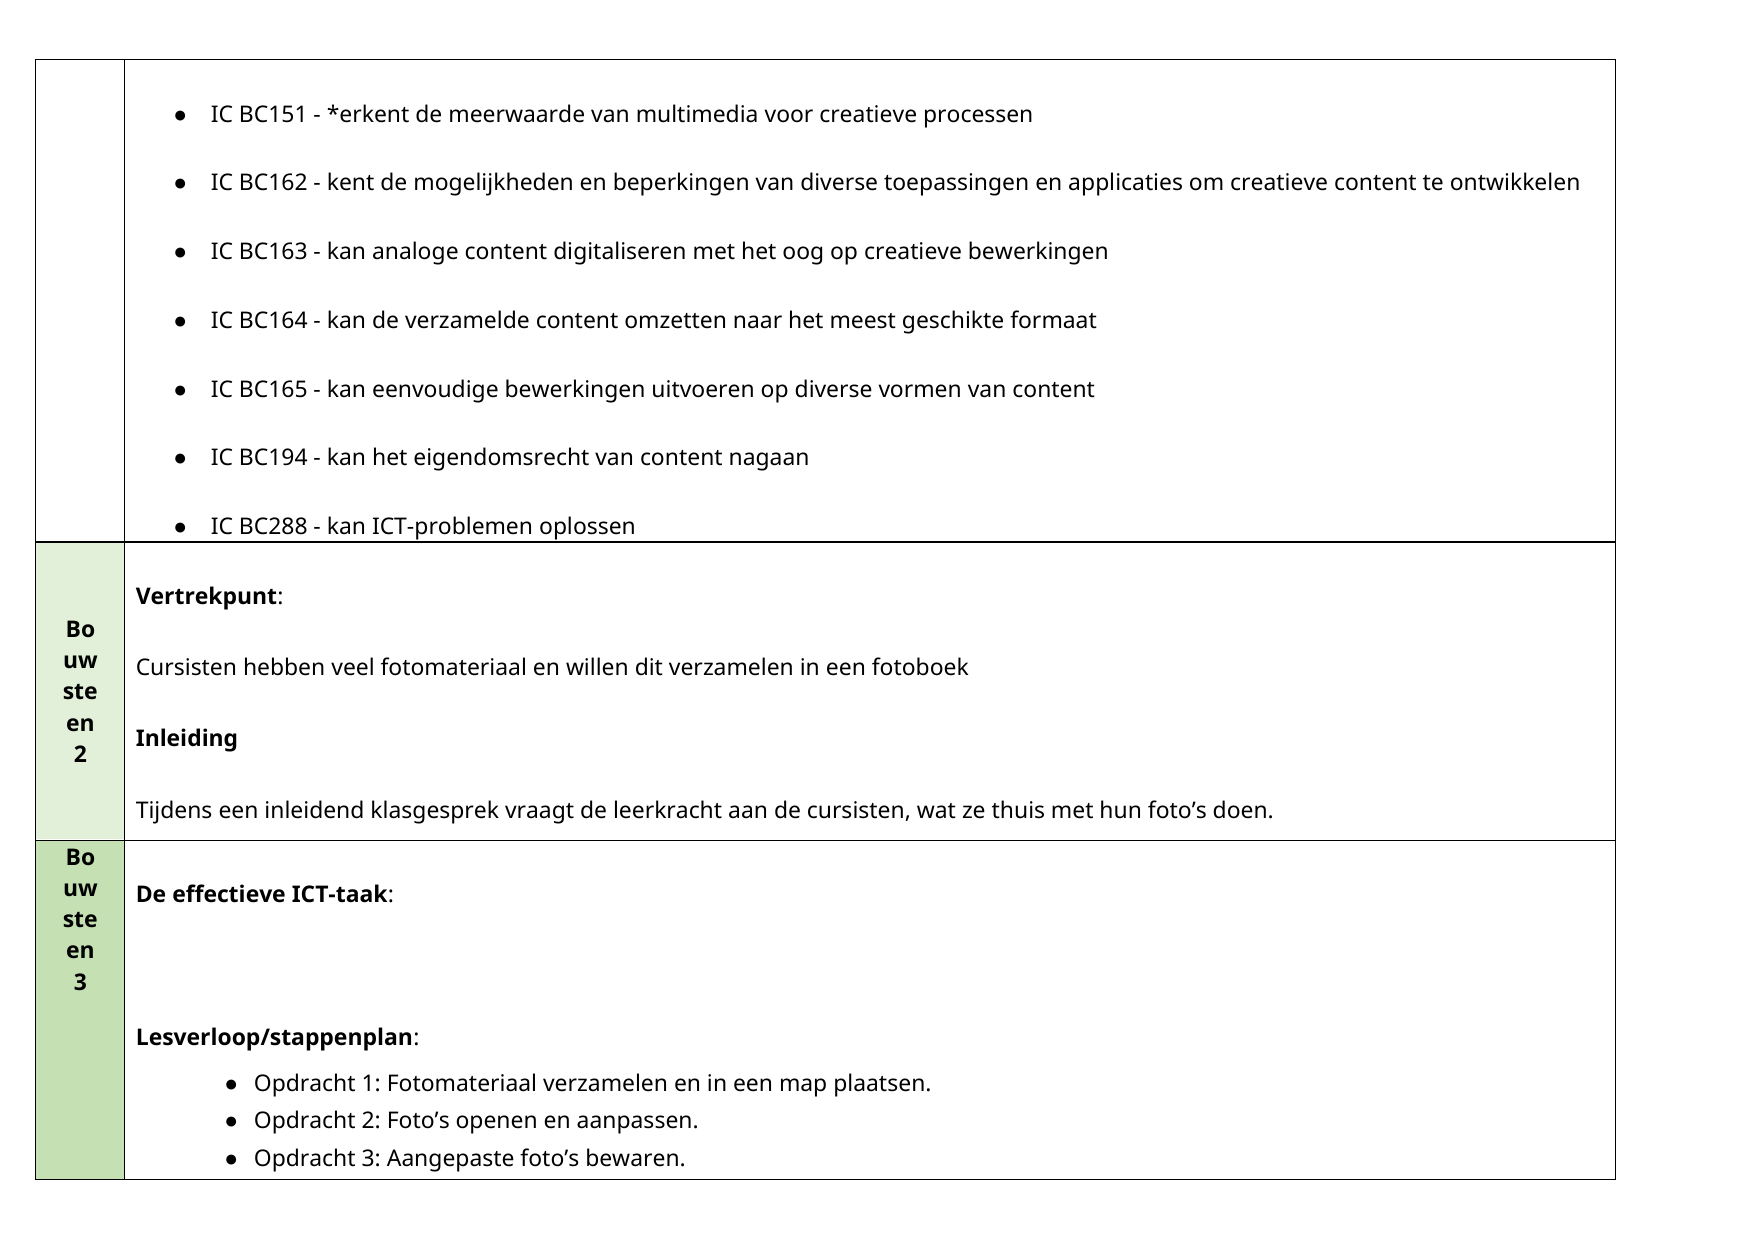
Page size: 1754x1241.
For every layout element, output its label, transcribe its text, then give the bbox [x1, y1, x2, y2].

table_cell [125, 841, 1615, 1179]
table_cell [125, 60, 1615, 541]
table_cell Bouwsteen 2 [36, 543, 124, 839]
table_cell Vertrekpunt: Cursisten hebben veel fotomateriaal en willen dit verzamelen in een fotoboek Inleiding Tijdens een inleidend klasgesprek vraagt de leerkracht aan de cursisten, wat ze thuis met hun foto’s doen. [125, 543, 1615, 839]
table_cell Bouwsteen 3 [36, 841, 124, 1179]
